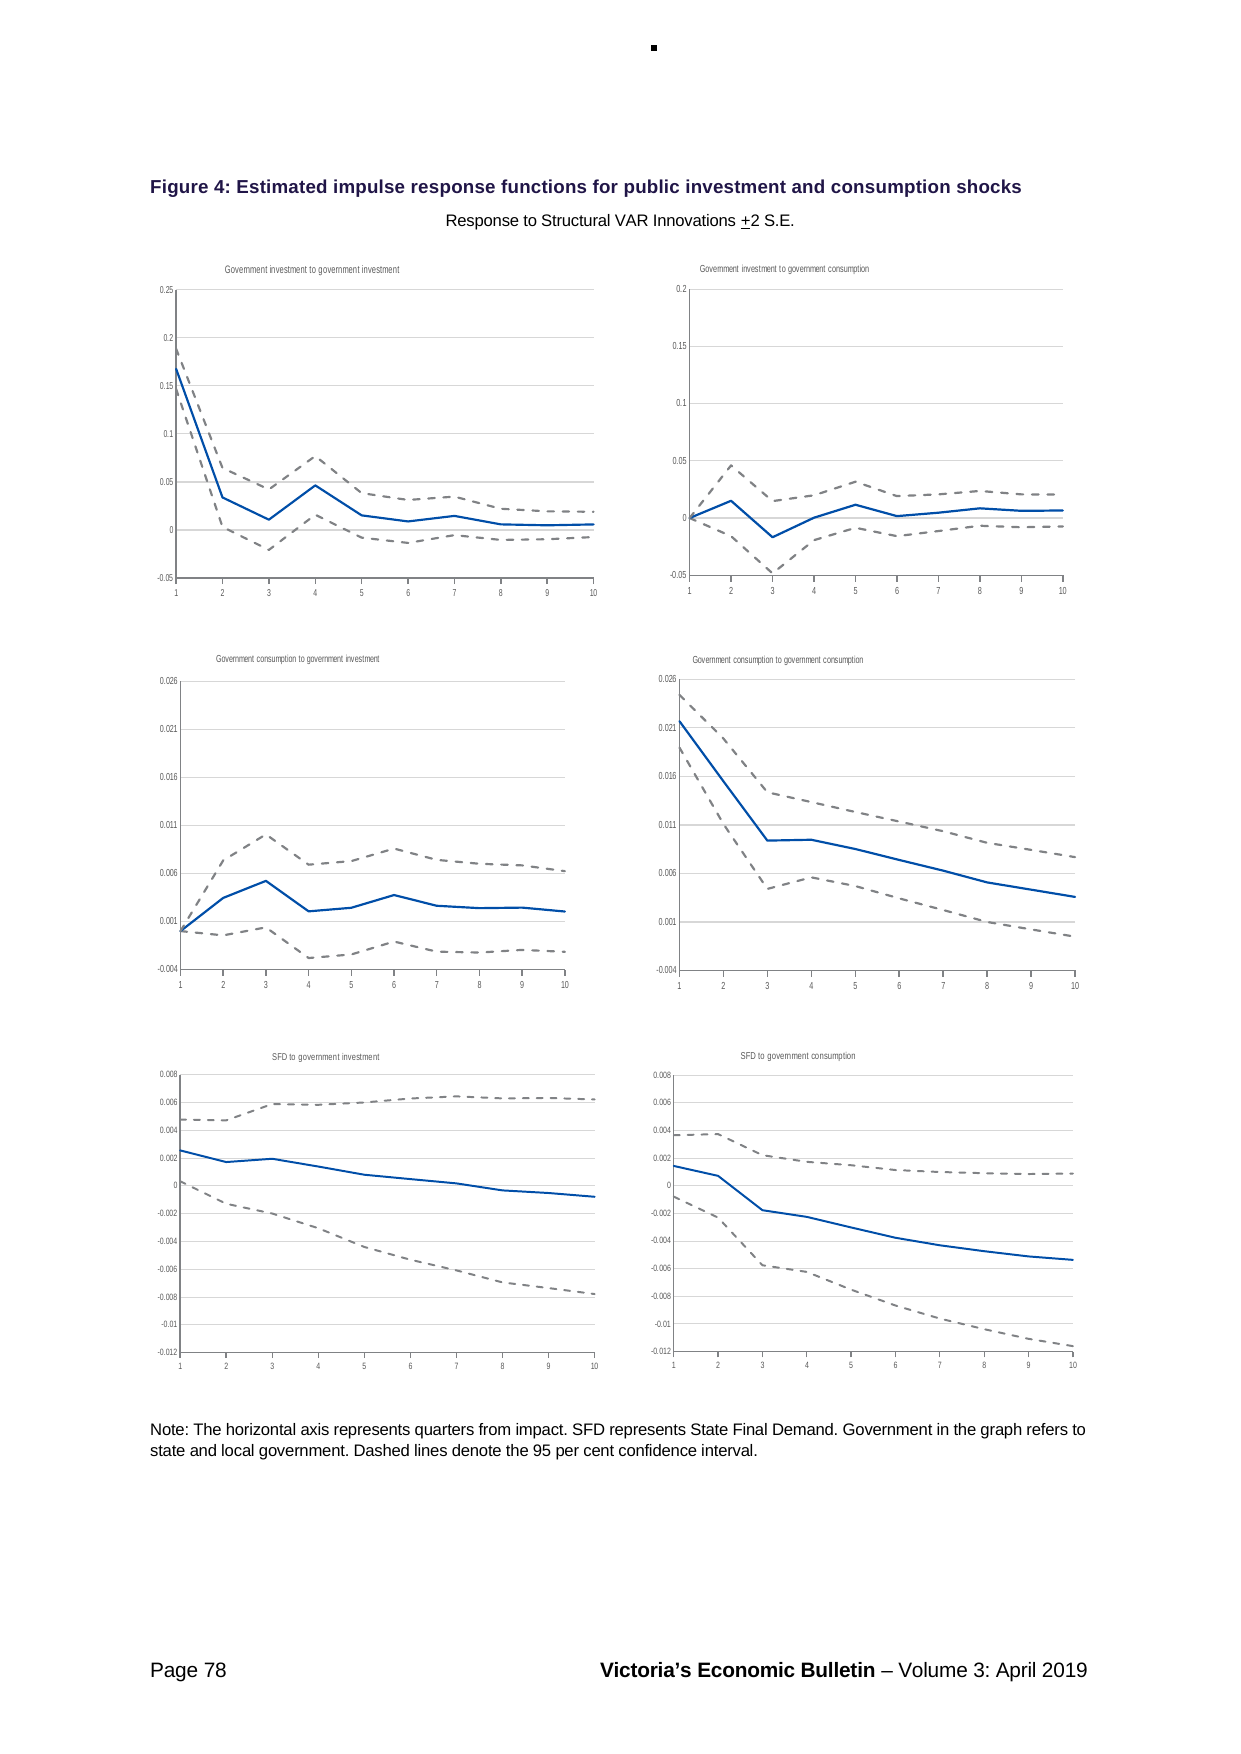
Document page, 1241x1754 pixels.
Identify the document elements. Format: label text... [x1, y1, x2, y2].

subtitle Figure 4: Estimated impulse response functions for public investment and consumption shocks [150, 176, 1090, 197]
text Note: The horizontal axis represents quarters from impact. SFD represents State Final Demand. Government in the graph refers to state and local government. Dashed lines denote the 95 per cent confidence interval. [150, 1420, 1090, 1459]
text Response to Structural VAR Innovations +2 S.E. [150, 211, 1090, 230]
